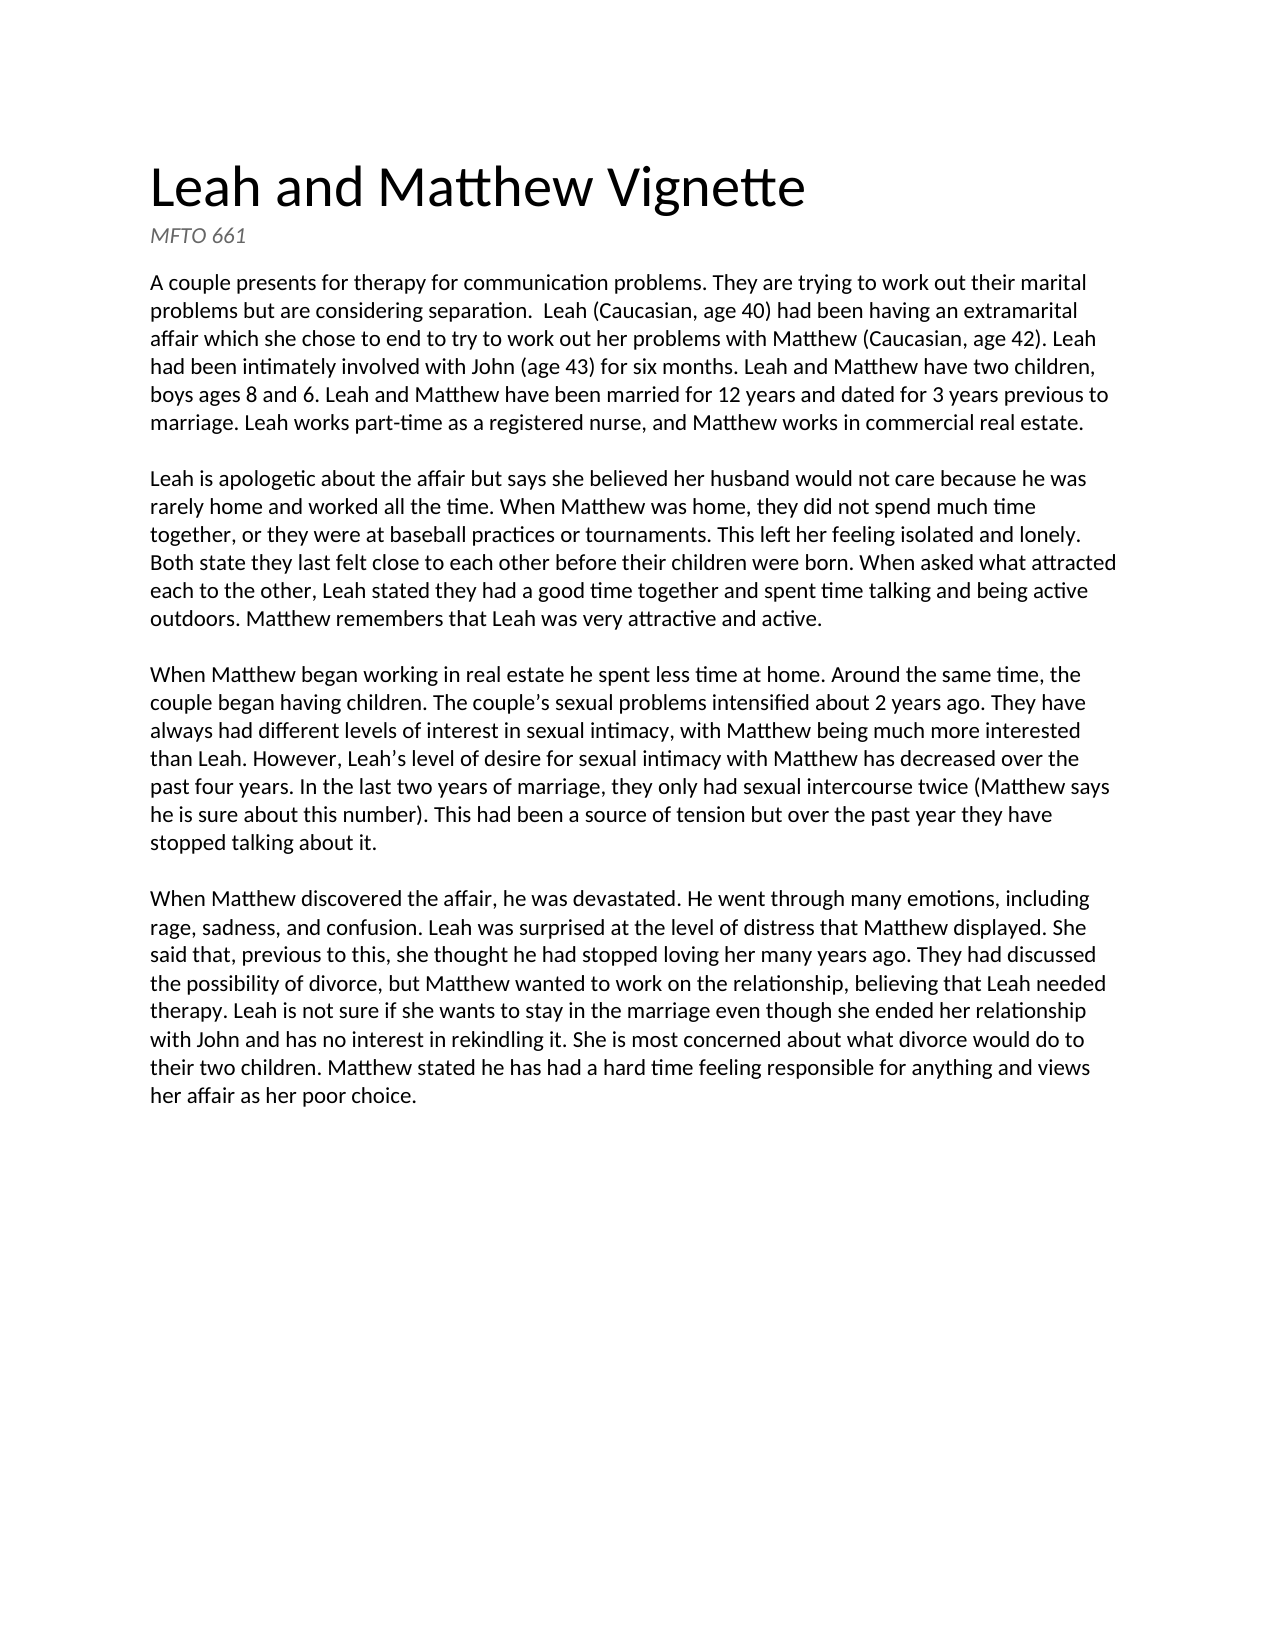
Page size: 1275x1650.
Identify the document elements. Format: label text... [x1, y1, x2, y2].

text A couple presents for therapy for communication problems. They are trying to work out their marital problems but are considering separation. Leah (Caucasian, age 40) had been having an extramarital affair which she chose to end to try to work out her problems with Matthew (Caucasian, age 42). Leah had been intimately involved with John (age 43) for six months. Leah and Matthew have two children, boys ages 8 and 6. Leah and Matthew have been married for 12 years and dated for 3 years previous to marriage. Leah works part-time as a registered nurse, and Matthew works in commercial real estate. [150, 268, 1125, 436]
subtitle MFTO 661 [150, 221, 1125, 249]
text Leah is apologetic about the affair but says she believed her husband would not care because he was rarely home and worked all the time. When Matthew was home, they did not spend much time together, or they were at baseball practices or tournaments. This left her feeling isolated and lonely. Both state they last felt close to each other before their children were born. When asked what attracted each to the other, Leah stated they had a good time together and spent time talking and being active outdoors. Matthew remembers that Leah was very attractive and active. [150, 464, 1125, 632]
text When Matthew began working in real estate he spent less time at home. Around the same time, the couple began having children. The couple’s sexual problems intensified about 2 years ago. They have always had different levels of interest in sexual intimacy, with Matthew being much more interested than Leah. However, Leah’s level of desire for sexual intimacy with Matthew has decreased over the past four years. In the last two years of marriage, they only had sexual intercourse twice (Matthew says he is sure about this number). This had been a source of tension but over the past year they have stopped talking about it. [150, 660, 1125, 857]
title Leah and Matthew Vignette [150, 150, 1125, 221]
text When Matthew discovered the affair, he was devastated. He went through many emotions, including rage, sadness, and confusion. Leah was surprised at the level of distress that Matthew displayed. She said that, previous to this, she thought he had stopped loving her many years ago. They had discussed the possibility of divorce, but Matthew wanted to work on the relationship, believing that Leah needed therapy. Leah is not sure if she wants to stay in the marriage even though she ended her relationship with John and has no interest in rekindling it. She is most concerned about what divorce would do to their two children. Matthew stated he has had a hard time feeling responsible for anything and views her affair as her poor choice. [150, 884, 1125, 1109]
